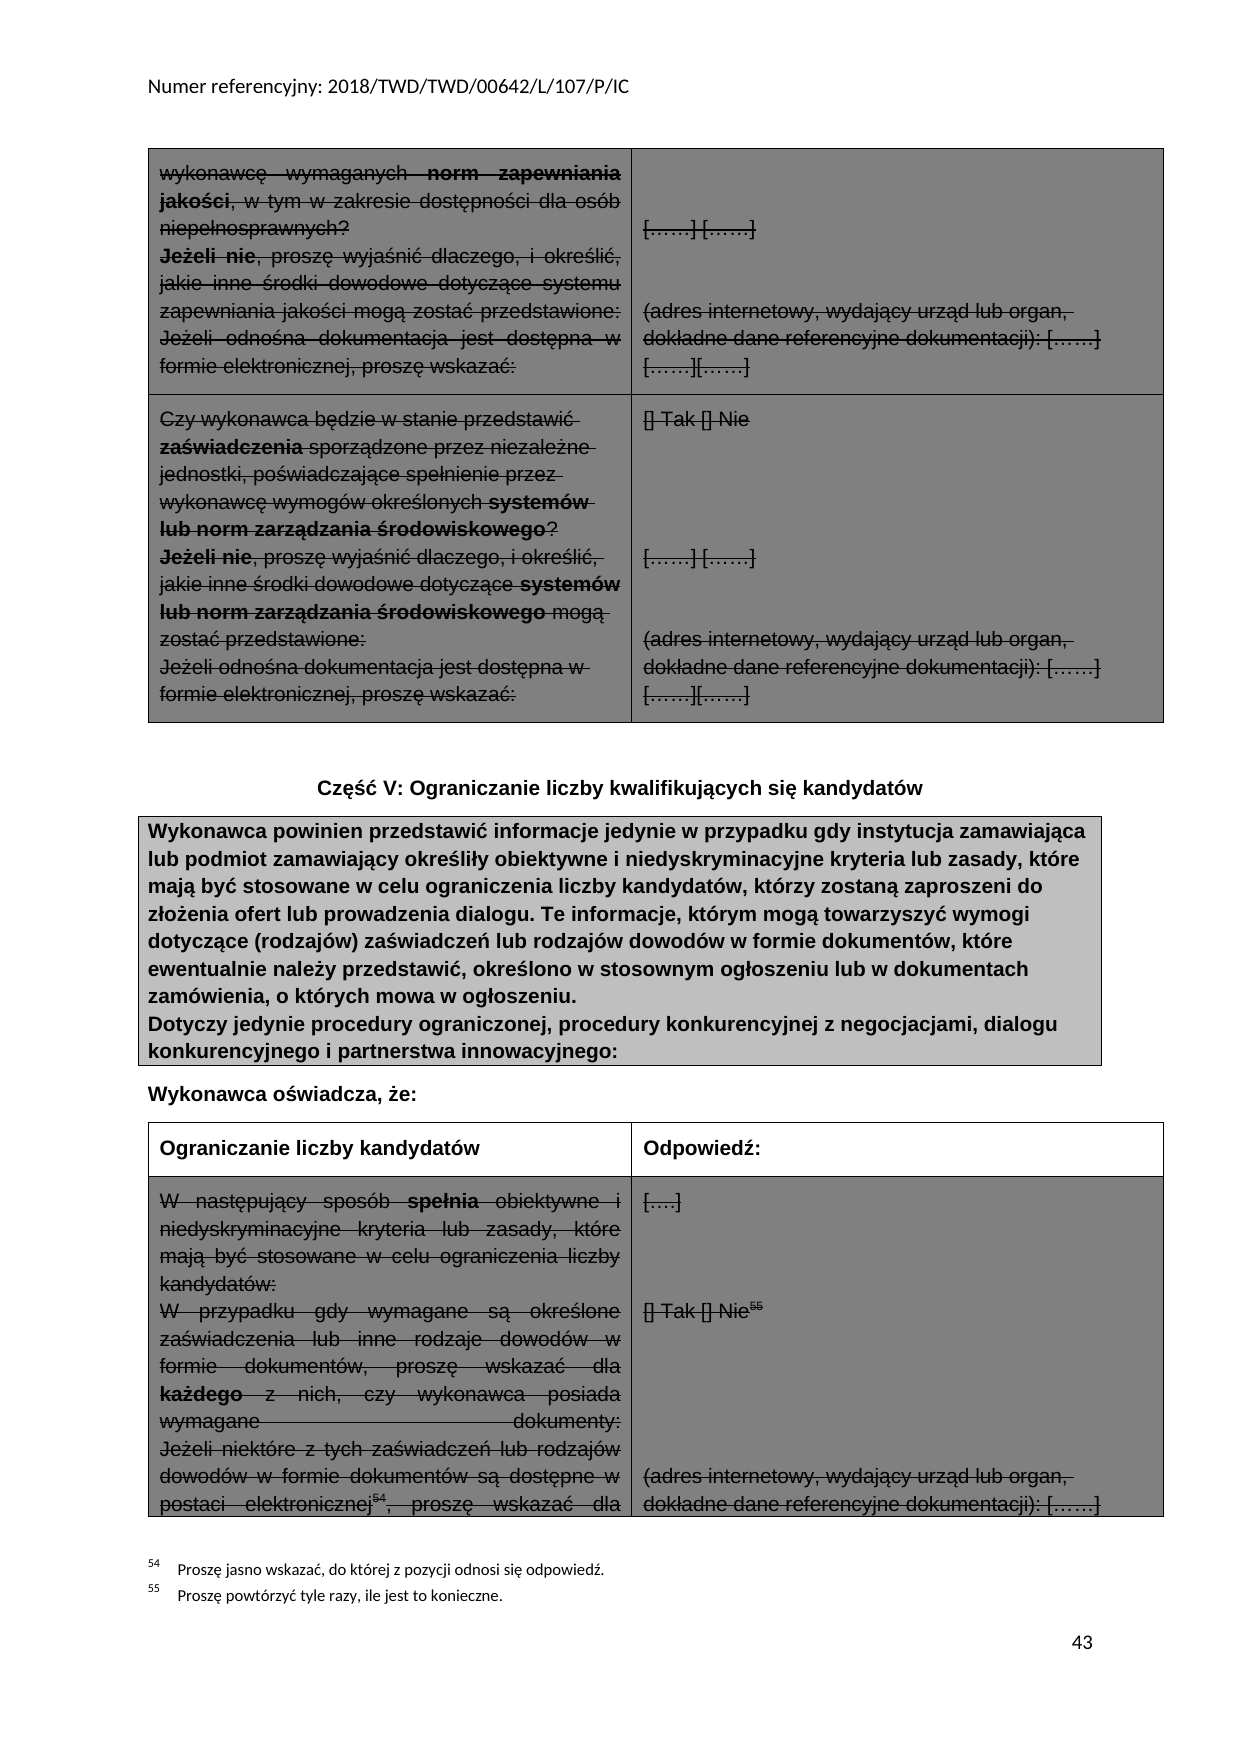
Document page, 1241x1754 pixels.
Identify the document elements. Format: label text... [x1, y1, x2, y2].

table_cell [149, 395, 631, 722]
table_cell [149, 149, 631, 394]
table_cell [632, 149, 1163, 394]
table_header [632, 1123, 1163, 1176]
text Wykonawca oświadcza, że: [148, 1082, 1093, 1106]
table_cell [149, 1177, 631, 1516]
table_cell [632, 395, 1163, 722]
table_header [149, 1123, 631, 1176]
text Wykonawca powinien przedstawić informacje jedynie w przypadku gdy instytucja zamawiająca lub podmiot zamawiający określiły obiektywne i niedyskryminacyjne kryteria lub zasady, które mają być stosowane w celu ograniczenia liczby kandydatów, którzy zostaną zaproszeni do złożenia ofert lub prowadzenia dialogu. Te informacje, którym mogą towarzyszyć wymogi dotyczące (rodzajów) zaświadczeń lub rodzajów dowodów w formie dokumentów, które ewentualnie należy przedstawić, określono w stosownym ogłoszeniu lub w dokumentach zamówienia, o których mowa w ogłoszeniu. Dotyczy jedynie procedury ograniczonej, procedury konkurencyjnej z negocjacjami, dialogu konkurencyjnego i partnerstwa innowacyjnego: [139, 817, 1101, 1065]
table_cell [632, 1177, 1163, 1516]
text Część V: Ograniczanie liczby kwalifikujących się kandydatów [148, 776, 1093, 800]
